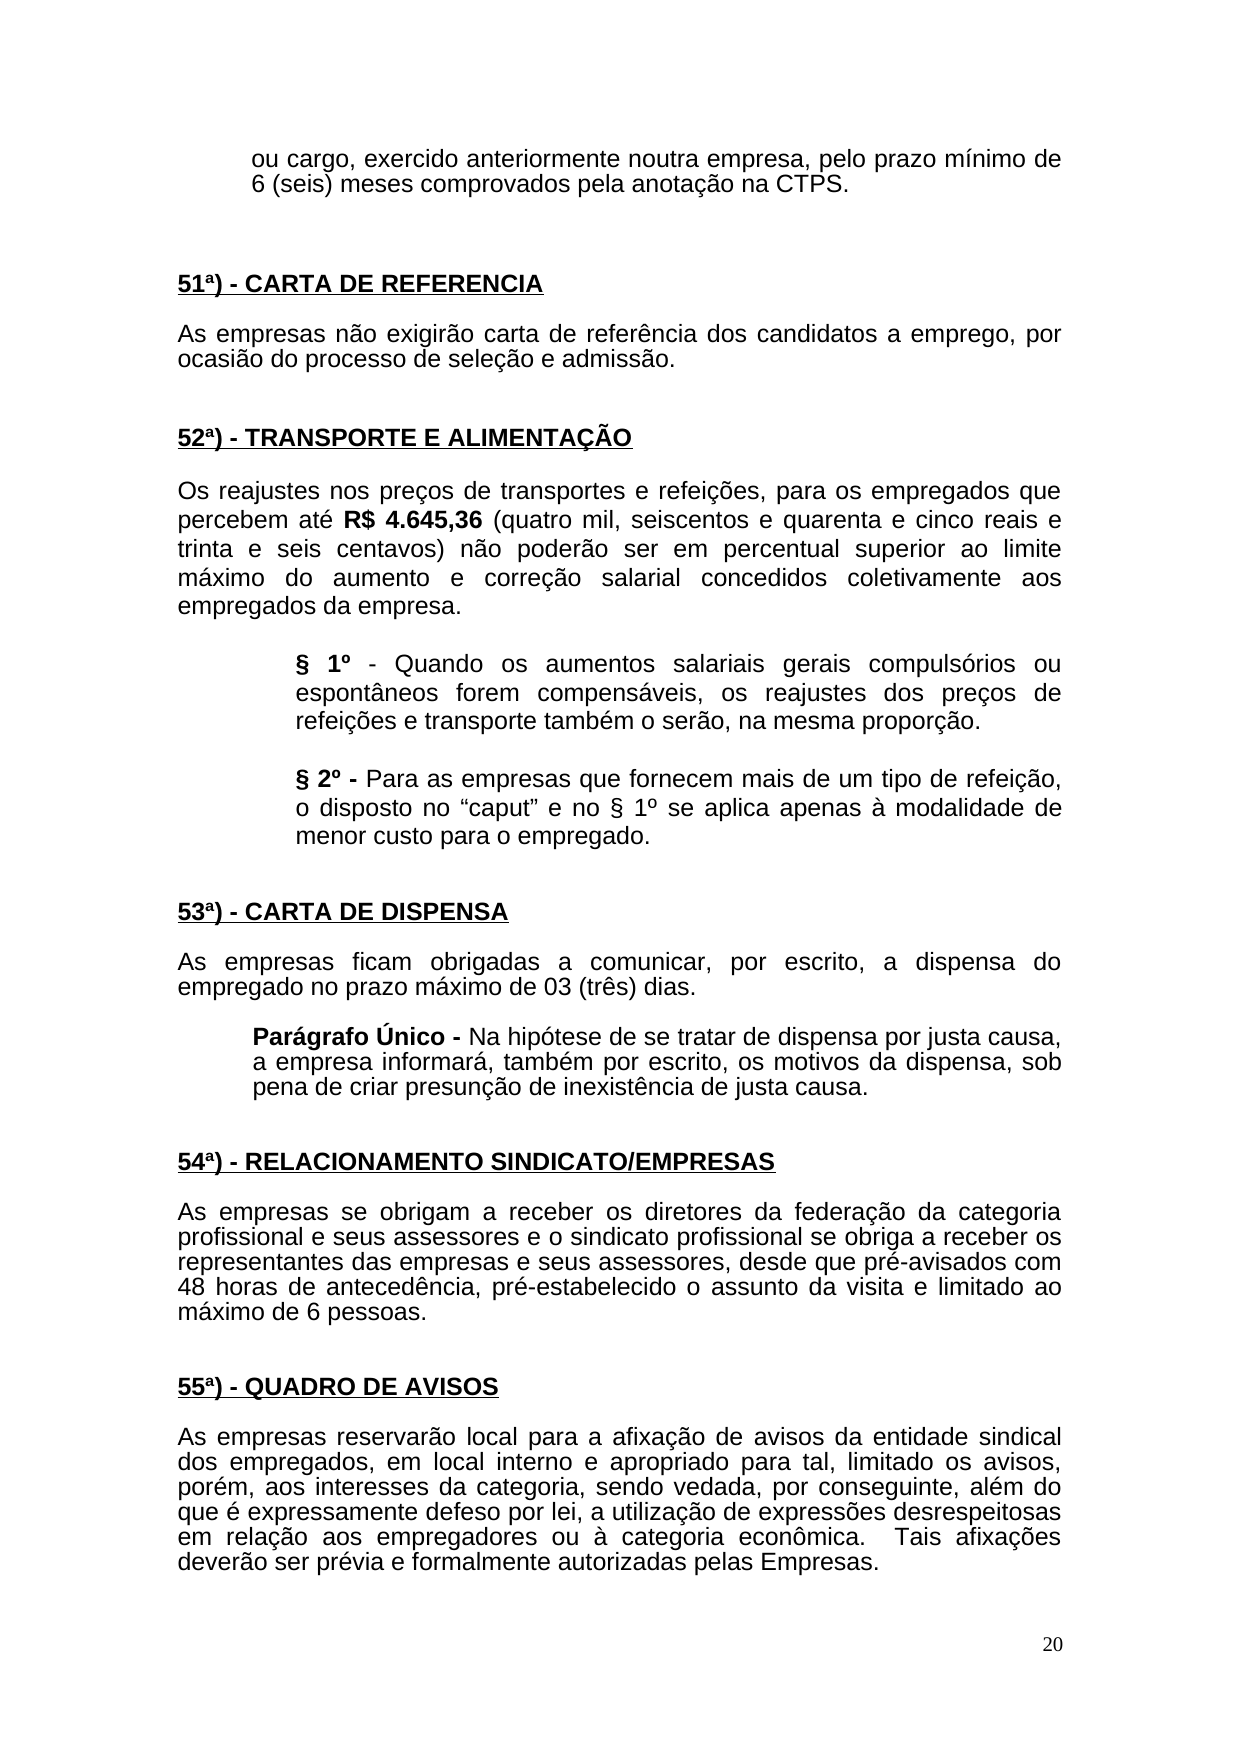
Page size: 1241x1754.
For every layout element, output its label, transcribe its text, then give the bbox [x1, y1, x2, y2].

text 53ª) - CARTA DE DISPENSA [177, 900, 1063, 925]
text 54ª) - RELACIONAMENTO SINDICATO/EMPRESAS [177, 1150, 1063, 1175]
text As empresas reservarão local para a afixação de avisos da entidade sindical dos empregados, em local interno e apropriado para tal, limitado os avisos, porém, aos interesses da categoria, sendo vedada, por conseguinte, além do que é expressamente defeso por lei, a utilização de expressões desrespeitosas em relação aos empregadores ou à categoria econômica. Tais afixações deverão ser prévia e formalmente autorizadas pelas Empresas. [177, 1425, 1063, 1575]
text 51ª) - CARTA DE REFERENCIA [177, 273, 1063, 298]
text As empresas ficam obrigadas a comunicar, por escrito, a dispensa do empregado no prazo máximo de 03 (três) dias. [177, 950, 1063, 1000]
text § 2º - Para as empresas que fornecem mais de um tipo de refeição, o disposto no “caput” e no § 1º se aplica apenas à modalidade de menor custo para o empregado. [295, 764, 1063, 850]
text As empresas não exigirão carta de referência dos candidatos a emprego, por ocasião do processo de seleção e admissão. [177, 323, 1063, 373]
text Parágrafo Único - Na hipótese de se tratar de dispensa por justa causa, a empresa informará, também por escrito, os motivos da dispensa, sob pena de criar presunção de inexistência de justa causa. [252, 1025, 1063, 1100]
text 52ª) - TRANSPORTE E ALIMENTAÇÃO [177, 426, 1063, 451]
text 55ª) - QUADRO DE AVISOS [177, 1375, 1063, 1400]
list As empresas se obrigam a receber os diretores da federação da categoria profissional e seus assessores e o sindicato profissional se obriga a receber os representantes das empresas e seus assessores, desde que pré-avisados com 48 horas de antecedência, pré-estabelecido o assunto da visita e limitado ao máximo de 6 pessoas. [177, 1200, 1063, 1325]
text § 1º - Quando os aumentos salariais gerais compulsórios ou espontâneos forem compensáveis, os reajustes dos preços de refeições e transporte também o serão, na mesma proporção. [295, 649, 1063, 735]
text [251, 148, 1063, 198]
text Os reajustes nos preços de transportes e refeições, para os empregados que percebem até R$ 4.645,36 (quatro mil, seiscentos e quarenta e cinco reais e trinta e seis centavos) não poderão ser em percentual superior ao limite máximo do aumento e correção salarial concedidos coletivamente aos empregados da empresa. [177, 476, 1063, 620]
